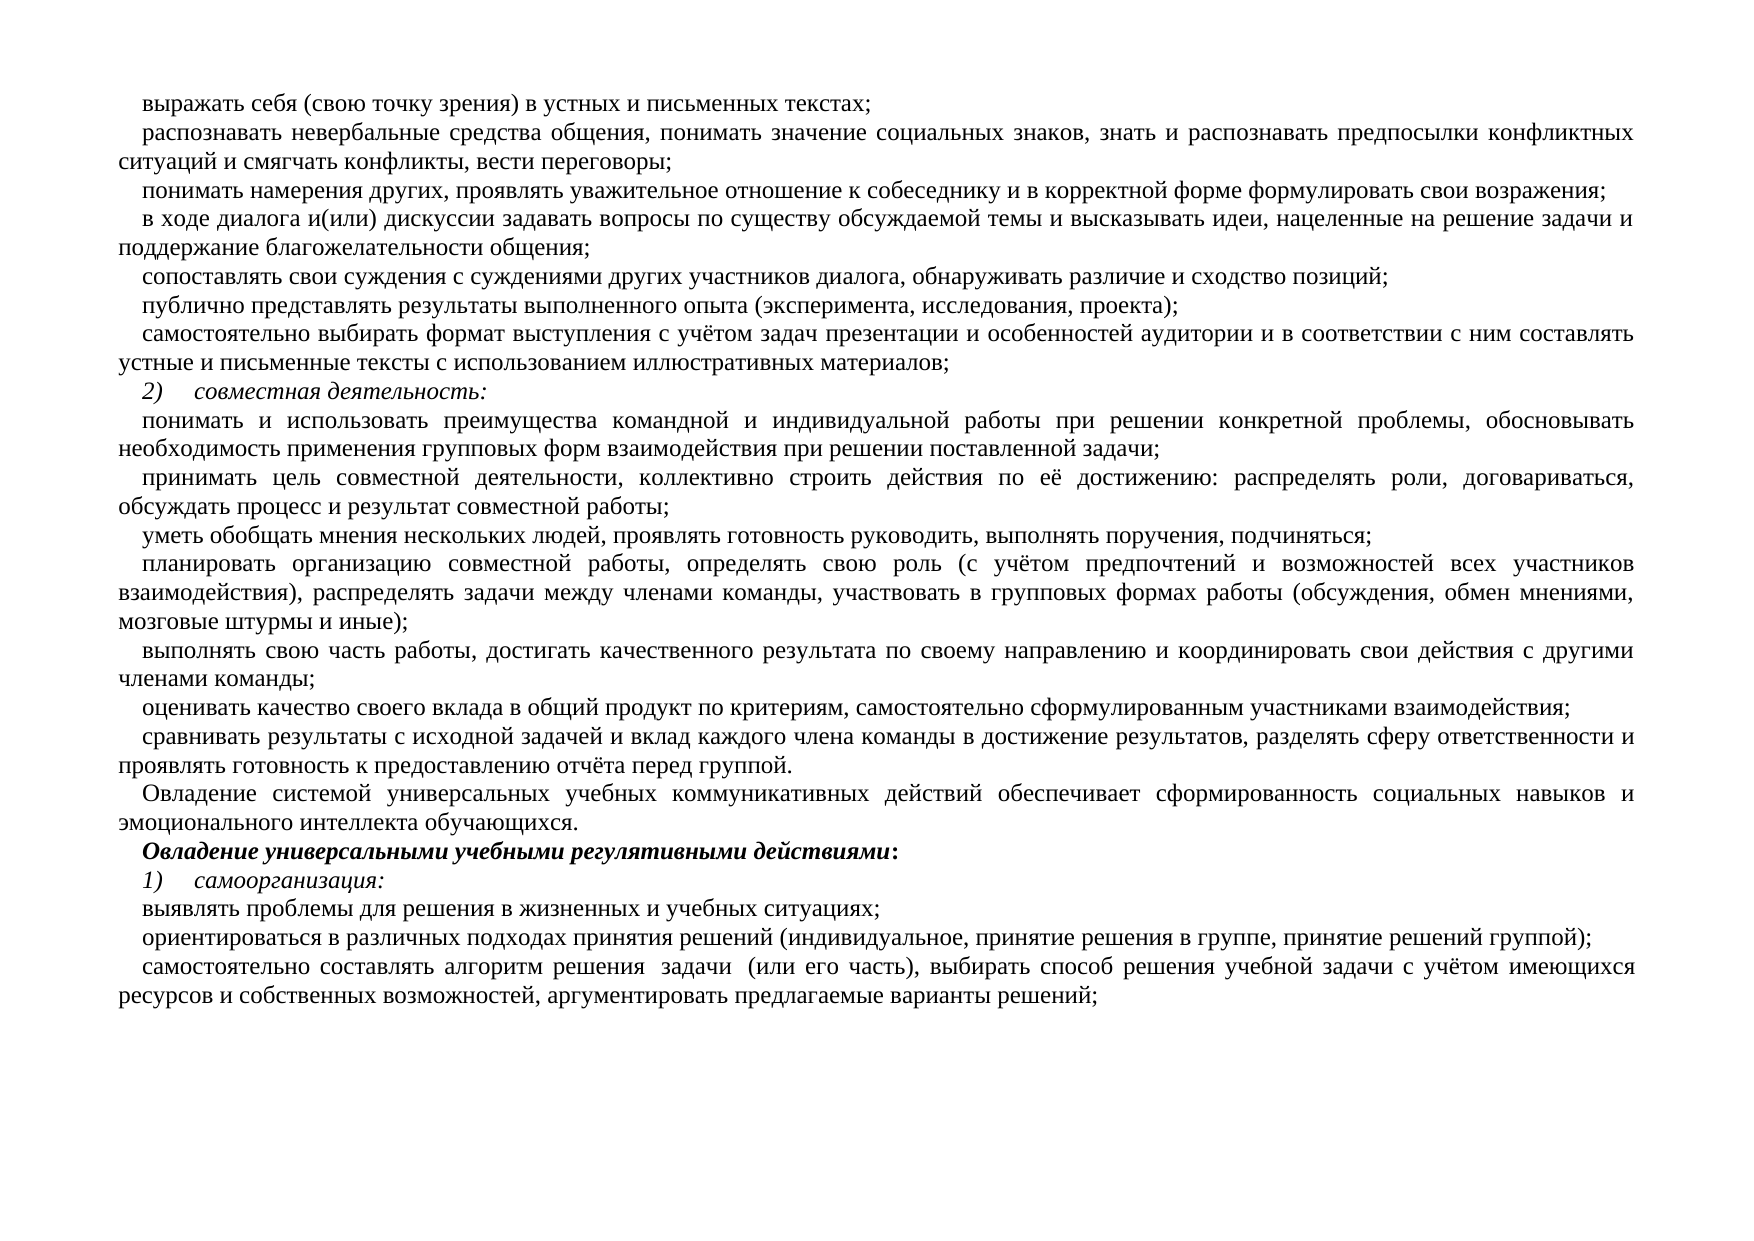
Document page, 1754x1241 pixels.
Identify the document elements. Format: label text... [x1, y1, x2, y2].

text Овладение системой универсальных учебных коммуникативных действий обеспечивает сформированность социальных навыков и эмоционального интеллекта обучающихся. [118, 778, 1636, 836]
text распознавать невербальные средства общения, понимать значение социальных знаков, знать и распознавать предпосылки конфликтных ситуаций и смягчать конфликты, вести переговоры; [118, 117, 1636, 175]
text выявлять проблемы для решения в жизненных и учебных ситуациях; [118, 893, 1636, 922]
text выполнять свою часть работы, достигать качественного результата по своему направлению и координировать свои действия с другими членами команды; [118, 635, 1636, 692]
text выражать себя (свою точку зрения) в устных и письменных текстах; [118, 88, 1636, 117]
text понимать и использовать преимущества командной и индивидуальной работы при решении конкретной проблемы, обосновывать необходимость применения групповых форм взаимодействия при решении поставленной задачи; [118, 405, 1636, 462]
text самостоятельно составлять алгоритм решения задачи (или его часть), выбирать способ решения учебной задачи с учётом имеющихся ресурсов и собственных возможностей, аргументировать предлагаемые варианты решений; [118, 951, 1636, 1008]
text самостоятельно выбирать формат выступления с учётом задач презентации и особенностей аудитории и в соответствии с ним составлять устные и письменные тексты с использованием иллюстративных материалов; [118, 318, 1636, 376]
text 1) самоорганизация: [118, 865, 1636, 893]
text принимать цель совместной деятельности, коллективно строить действия по её достижению: распределять роли, договариваться, обсуждать процесс и результат совместной работы; [118, 462, 1636, 520]
text 2) совместная деятельность: [118, 376, 1636, 405]
text понимать намерения других, проявлять уважительное отношение к собеседнику и в корректной форме формулировать свои возражения; [118, 175, 1636, 203]
text уметь обобщать мнения нескольких людей, проявлять готовность руководить, выполнять поручения, подчиняться; [118, 520, 1636, 548]
text в ходе диалога и(или) дискуссии задавать вопросы по существу обсуждаемой темы и высказывать идеи, нацеленные на решение задачи и поддержание благожелательности общения; [118, 203, 1636, 261]
text сравнивать результаты с исходной задачей и вклад каждого члена команды в достижение результатов, разделять сферу ответственности и проявлять готовность к предоставлению отчёта перед группой. [118, 721, 1636, 778]
text публично представлять результаты выполненного опыта (эксперимента, исследования, проекта); [118, 290, 1636, 318]
text планировать организацию совместной работы, определять свою роль (с учётом предпочтений и возможностей всех участников взаимодействия), распределять задачи между членами команды, участвовать в групповых формах работы (обсуждения, обмен мнениями, мозговые штурмы и иные); [118, 548, 1636, 635]
text оценивать качество своего вклада в общий продукт по критериям, самостоятельно сформулированным участниками взаимодействия; [118, 692, 1636, 721]
text сопоставлять свои суждения с суждениями других участников диалога, обнаруживать различие и сходство позиций; [118, 261, 1636, 290]
text ориентироваться в различных подходах принятия решений (индивидуальное, принятие решения в группе, принятие решений группой); [118, 922, 1636, 951]
text Овладение универсальными учебными регулятивными действиями: [118, 836, 1636, 865]
